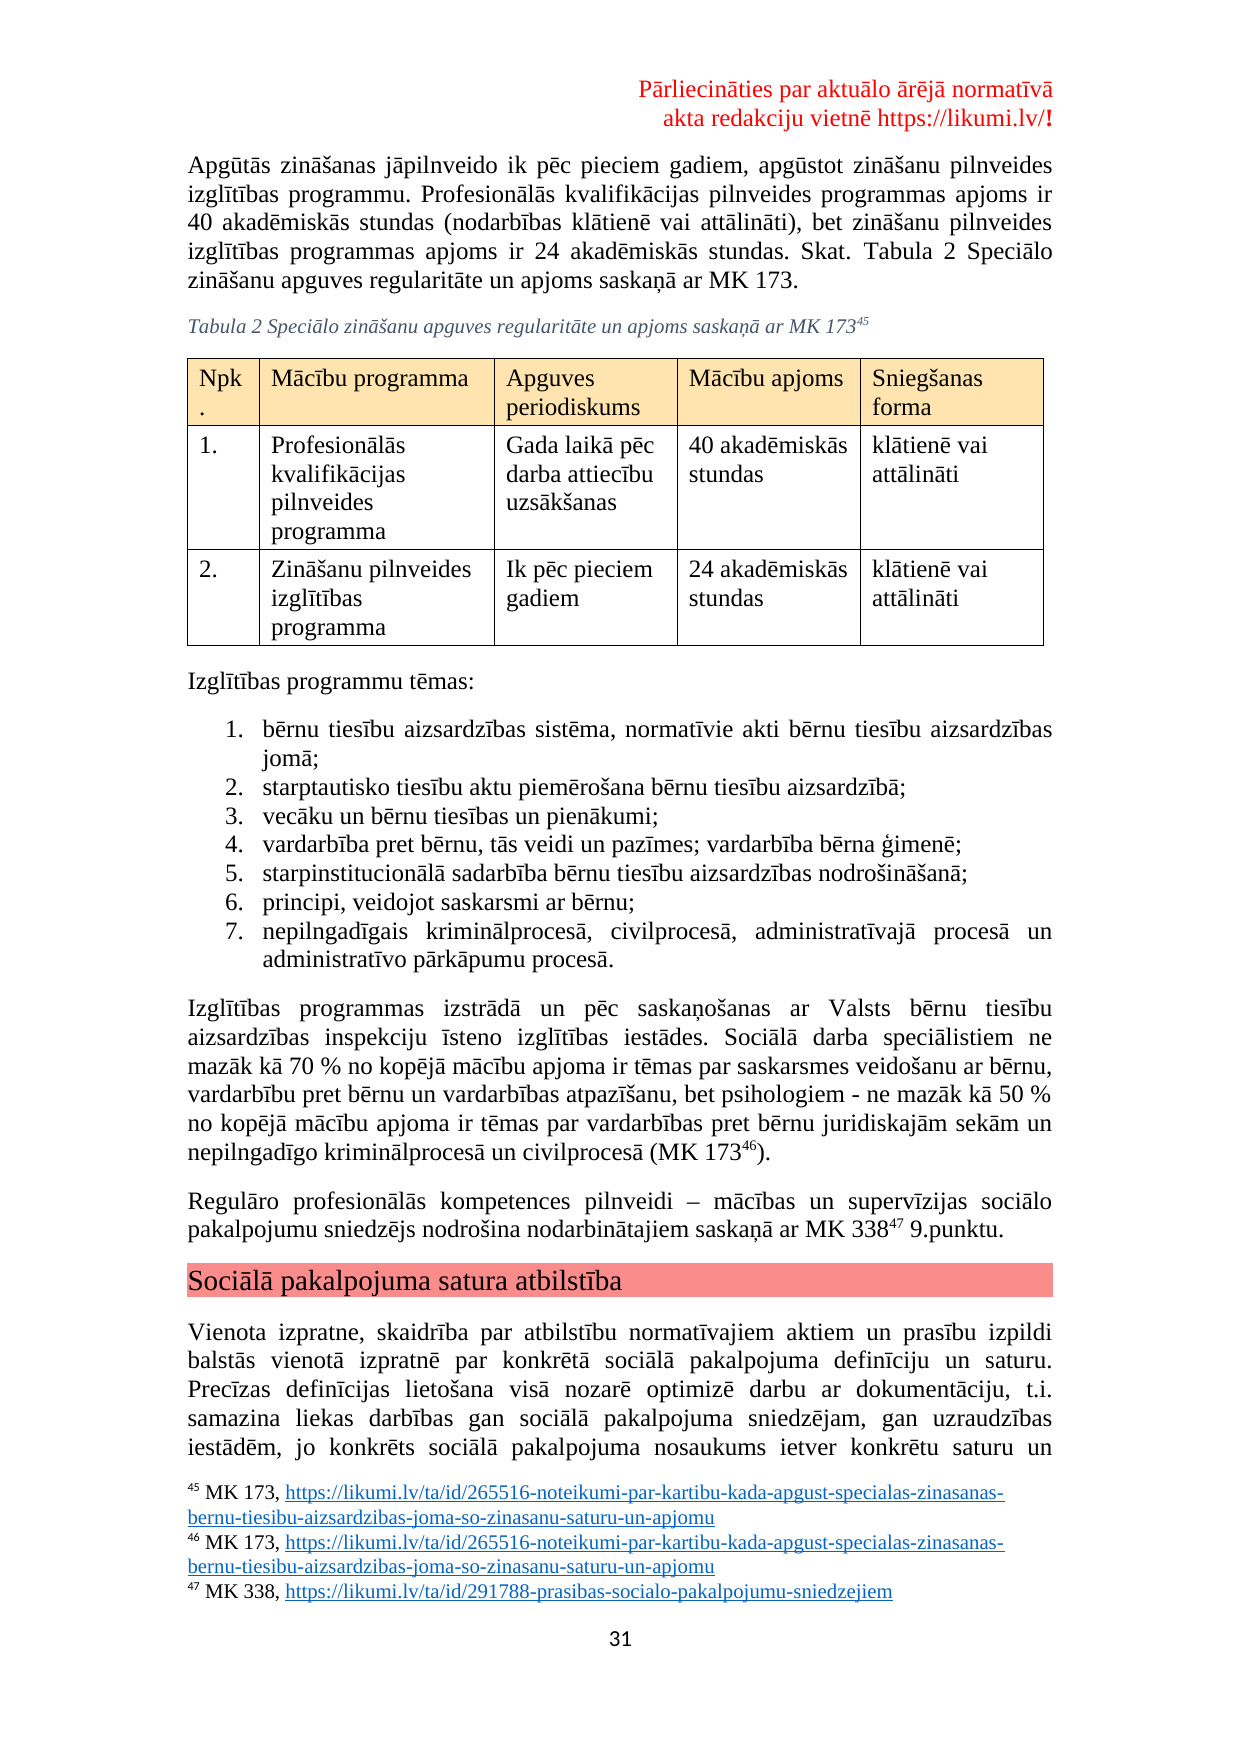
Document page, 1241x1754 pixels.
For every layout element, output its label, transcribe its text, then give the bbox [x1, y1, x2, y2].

table_header Mācību apjoms [678, 359, 860, 425]
table_header Npk. [188, 359, 259, 425]
table_cell Ik pēc pieciem gadiem [495, 550, 677, 645]
table_header Sniegšanas forma [861, 359, 1043, 425]
list principi, veidojot saskarsmi ar bērnu; [225, 887, 1053, 916]
text Tabula 2 Speciālo zināšanu apguves regularitāte un apjoms saskaņā ar MK 173 [187, 314, 1053, 338]
table_cell 2. [188, 550, 259, 645]
list starptautisko tiesību aktu piemērošana bērnu tiesību aizsardzībā; [225, 772, 1053, 801]
table_cell Profesionālās kvalifikācijas pilnveides programma [260, 426, 494, 549]
table_cell 1. [188, 426, 259, 549]
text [187, 1317, 1053, 1461]
list vecāku un bērnu tiesības un pienākumi; [225, 801, 1053, 829]
text Regulāro profesionālās kompetences pilnveidi – mācības un supervīzijas sociālo pakalpojumu sniedzējs nodrošina nodarbinātajiem saskaņā ar MK 338 9.punktu. [187, 1186, 1053, 1243]
table_cell 24 akadēmiskās stundas [678, 550, 860, 645]
list nepilngadīgais kriminālprocesā, civilprocesā, administratīvajā procesā un administratīvo pārkāpumu procesā. [225, 916, 1053, 973]
list bērnu tiesību aizsardzības sistēma, normatīvie akti bērnu tiesību aizsardzības jomā; [225, 714, 1053, 772]
table_header Apguves periodiskums [495, 359, 677, 425]
table_cell klātienē vai attālināti [861, 426, 1043, 549]
subtitle Sociālā pakalpojuma satura atbilstība [187, 1263, 1053, 1297]
text Apgūtās zināšanas jāpilnveido ik pēc pieciem gadiem, apgūstot zināšanu pilnveides izglītības programmu. Profesionālās kvalifikācijas pilnveides programmas apjoms ir 40 akadēmiskās stundas (nodarbības klātienē vai attālināti), bet zināšanu pilnveides izglītības programmas apjoms ir 24 akadēmiskās stundas. Skat. Tabula 2 Speciālo zināšanu apguves regularitāte un apjoms saskaņā ar MK 173. [187, 150, 1053, 294]
text Izglītības programmu tēmas: [187, 666, 1053, 694]
text Izglītības programmas izstrādā un pēc saskaņošanas ar Valsts bērnu tiesību aizsardzības inspekciju īsteno izglītības iestādes. Sociālā darba speciālistiem ne mazāk kā 70 % no kopējā mācību apjoma ir tēmas par saskarsmes veidošanu ar bērnu, vardarbību pret bērnu un vardarbības atpazīšanu, bet psihologiem - ne mazāk kā 50 % no kopējā mācību apjoma ir tēmas par vardarbības pret bērnu juridiskajām sekām un nepilngadīgo kriminālprocesā un civilprocesā (MK 173). [187, 993, 1053, 1166]
table_header Mācību programma [260, 359, 494, 425]
table_cell klātienē vai attālināti [861, 550, 1043, 645]
table_cell Gada laikā pēc darba attiecību uzsākšanas [495, 426, 677, 549]
table_cell 40 akadēmiskās stundas [678, 426, 860, 549]
list vardarbība pret bērnu, tās veidi un pazīmes; vardarbība bērna ģimenē; [225, 829, 1053, 858]
list starpinstitucionālā sadarbība bērnu tiesību aizsardzības nodrošināšanā; [225, 858, 1053, 887]
table_cell Zināšanu pilnveides izglītības programma [260, 550, 494, 645]
